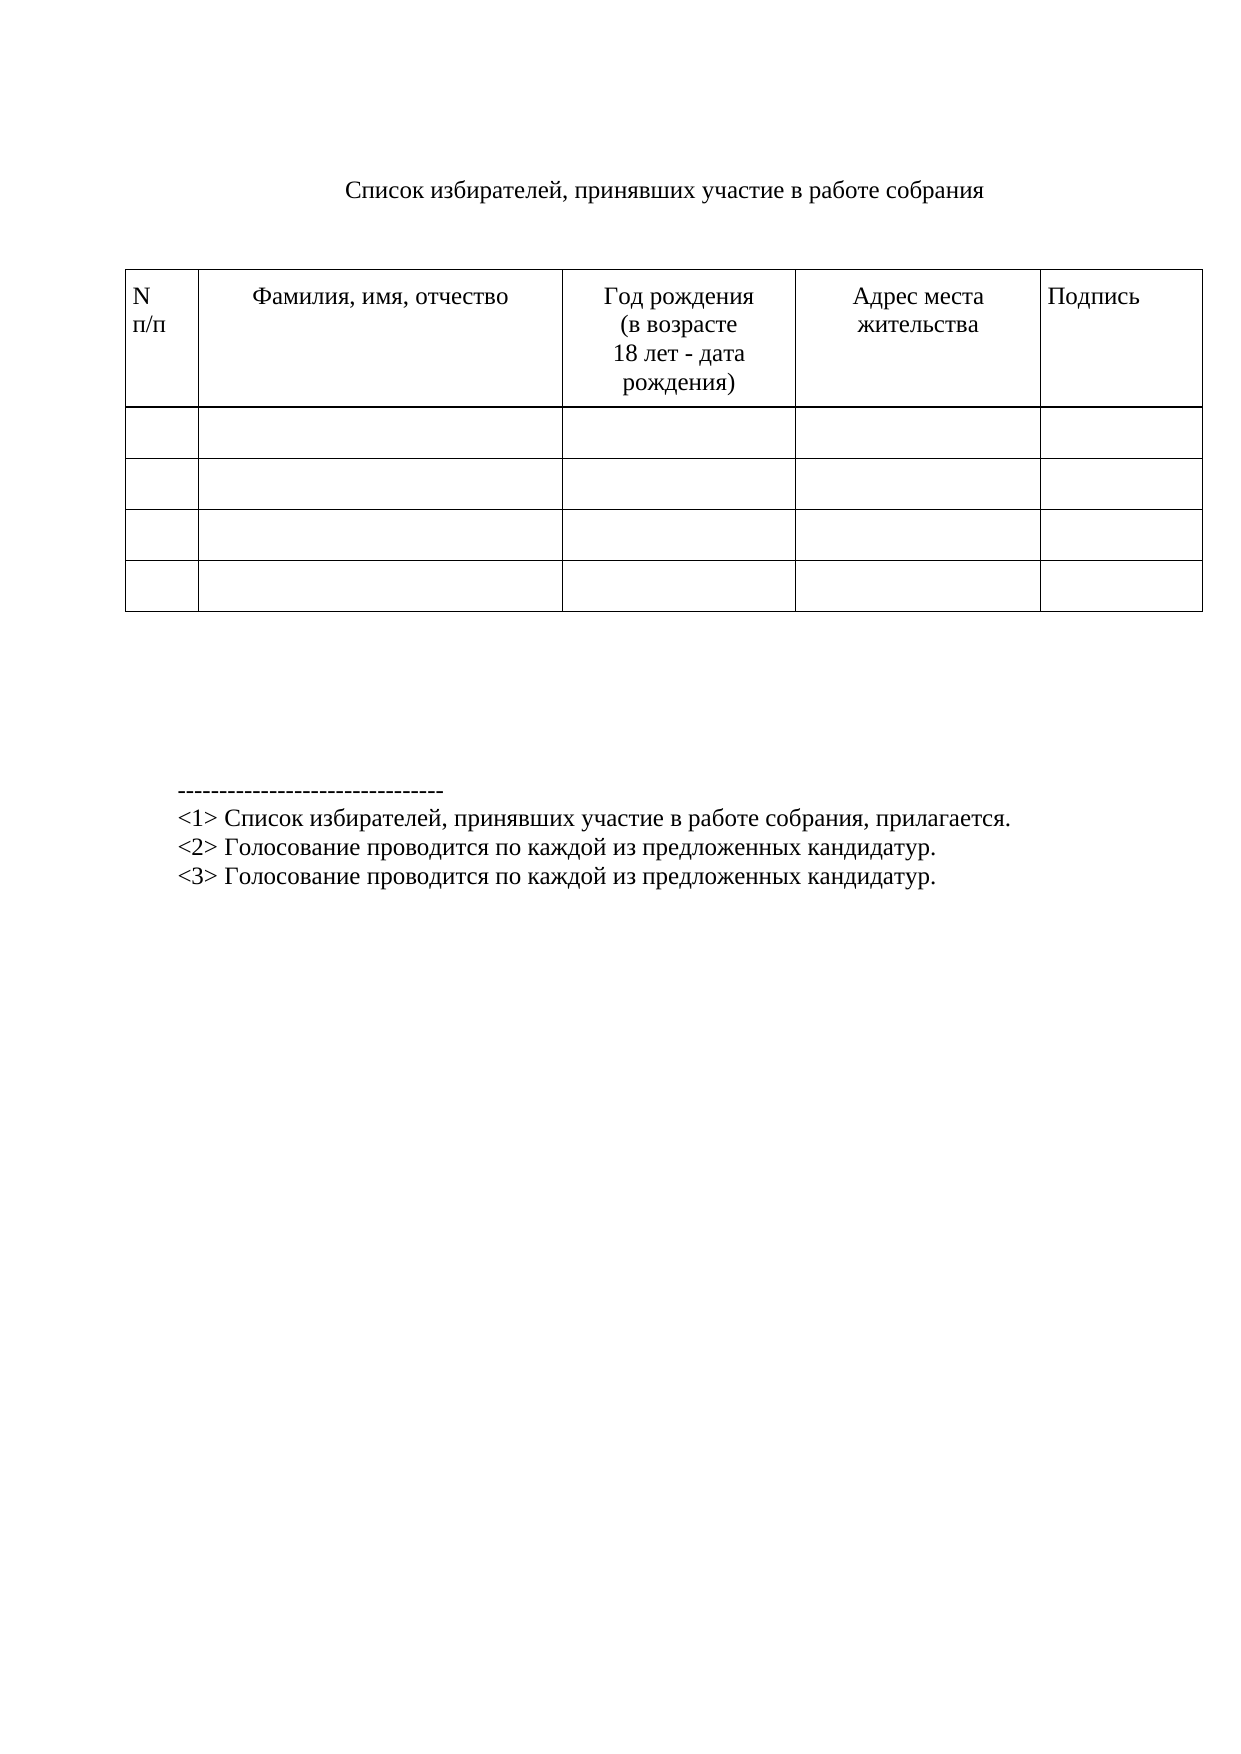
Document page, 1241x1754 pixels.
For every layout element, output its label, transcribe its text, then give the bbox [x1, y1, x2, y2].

table_cell [199, 408, 562, 457]
table_cell [563, 510, 795, 559]
text Список избирателей, принявших участие в работе собрания [177, 176, 1152, 204]
table_cell [199, 561, 562, 611]
text <2> Голосование проводится по каждой из предложенных кандидатур. [177, 832, 1152, 861]
table_cell [796, 459, 1040, 508]
table_header Подпись [1041, 270, 1202, 406]
table_cell [199, 459, 562, 508]
table_cell [126, 510, 198, 559]
text <3> Голосование проводится по каждой из предложенных кандидатур. [177, 861, 1152, 890]
table_cell [1041, 561, 1202, 611]
table_cell [1041, 510, 1202, 559]
table_cell [796, 408, 1040, 457]
table_header Год рождения (в возрасте 18 лет - дата рождения) [563, 270, 795, 406]
table_cell [199, 510, 562, 559]
table_header N п/п [126, 270, 198, 406]
table_cell [126, 459, 198, 508]
table_cell [126, 408, 198, 457]
table_cell [126, 561, 198, 611]
table_cell [1041, 408, 1202, 457]
text -------------------------------- [177, 775, 1152, 803]
table_cell [796, 561, 1040, 611]
table_header Фамилия, имя, отчество [199, 270, 562, 406]
table_cell [563, 459, 795, 508]
table_cell [1041, 459, 1202, 508]
text <1> Список избирателей, принявших участие в работе собрания, прилагается. [177, 803, 1152, 832]
table_header Адрес места жительства [796, 270, 1040, 406]
table_cell [796, 510, 1040, 559]
table_cell [563, 408, 795, 457]
table_cell [563, 561, 795, 611]
